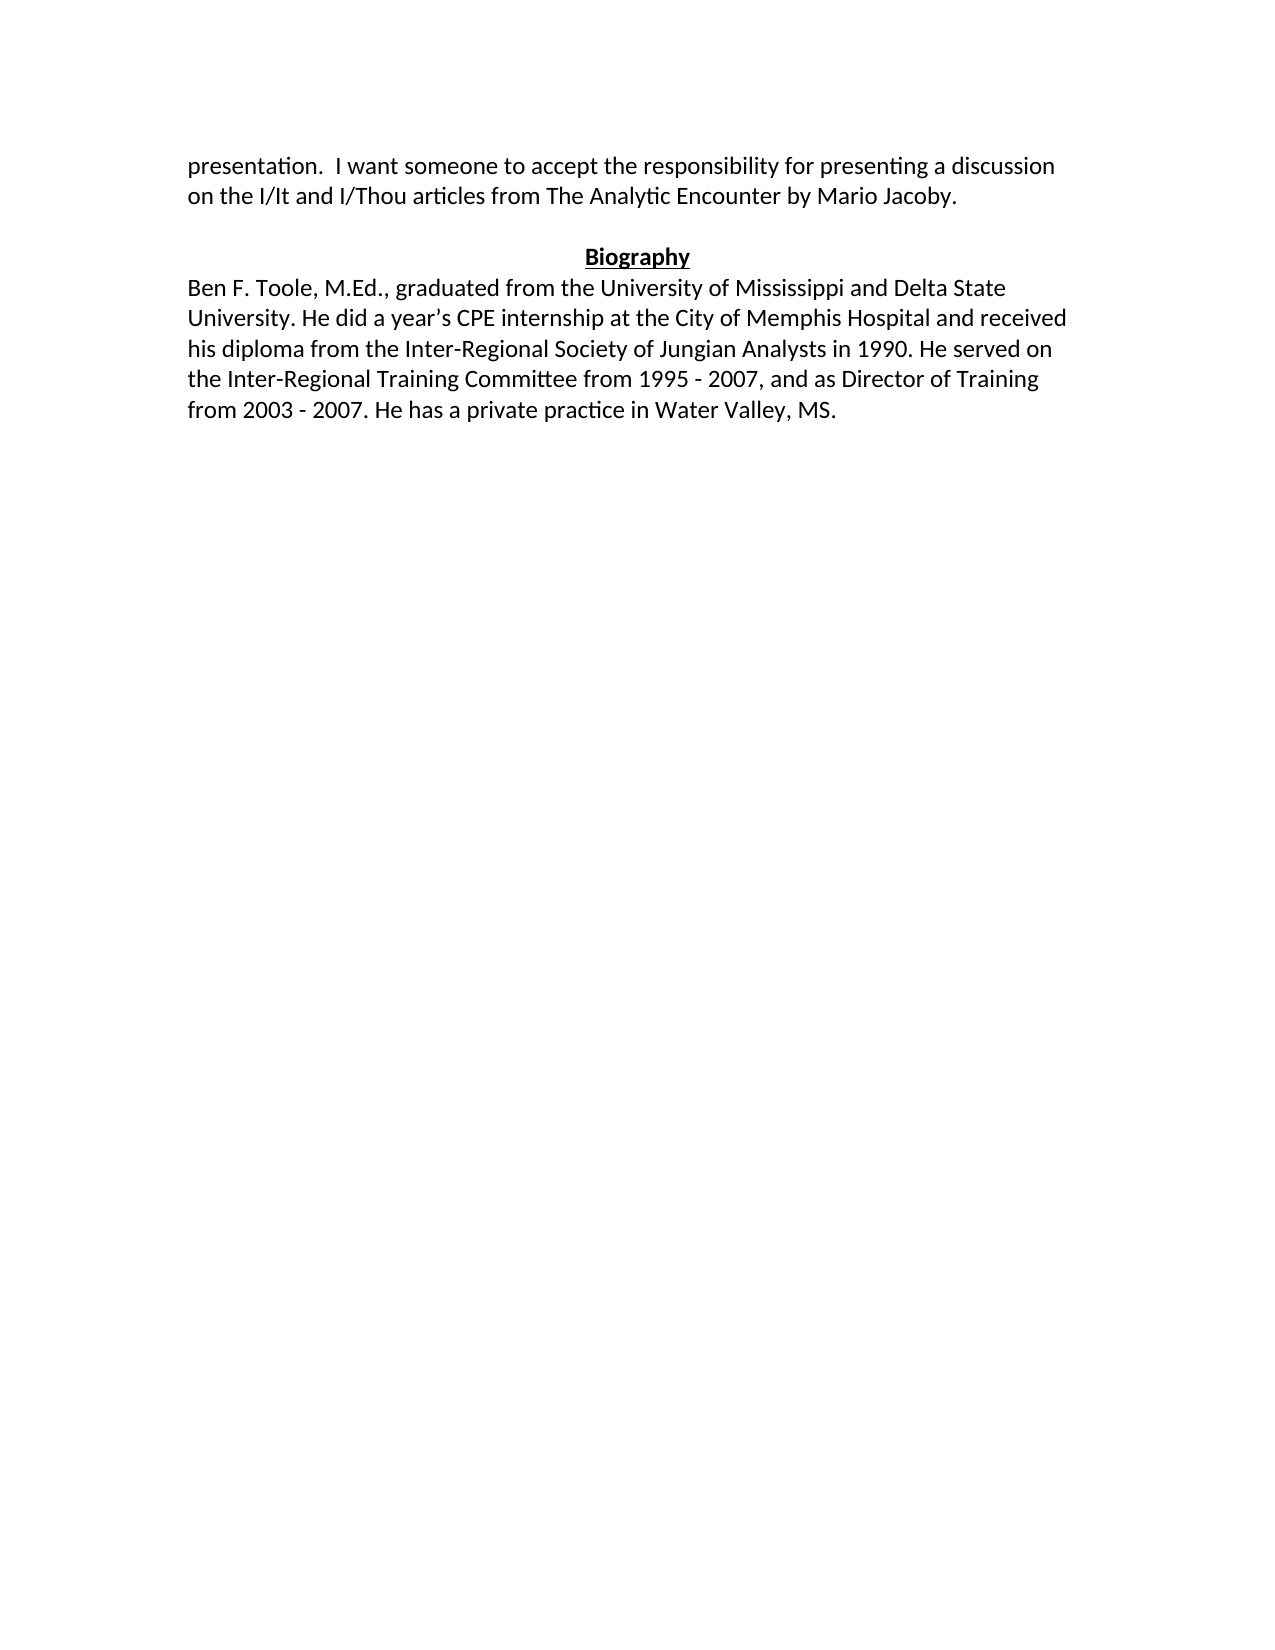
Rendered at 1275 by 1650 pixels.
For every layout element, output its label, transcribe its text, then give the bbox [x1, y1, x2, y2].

text University. He did a year’s CPE internship at the City of Memphis Hospital and received his diploma from the Inter-Regional Society of Jungian Analysts in 1990. He served on the Inter-Regional Training Committee from 1995 - 2007, and as Director of Training from 2003 - 2007. He has a private practice in Water Valley, MS. [187, 303, 1087, 425]
text Biography [187, 242, 1087, 272]
text Ben F. Toole, M.Ed., graduated from the University of Mississippi and Delta State [187, 272, 1087, 303]
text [187, 150, 1087, 211]
